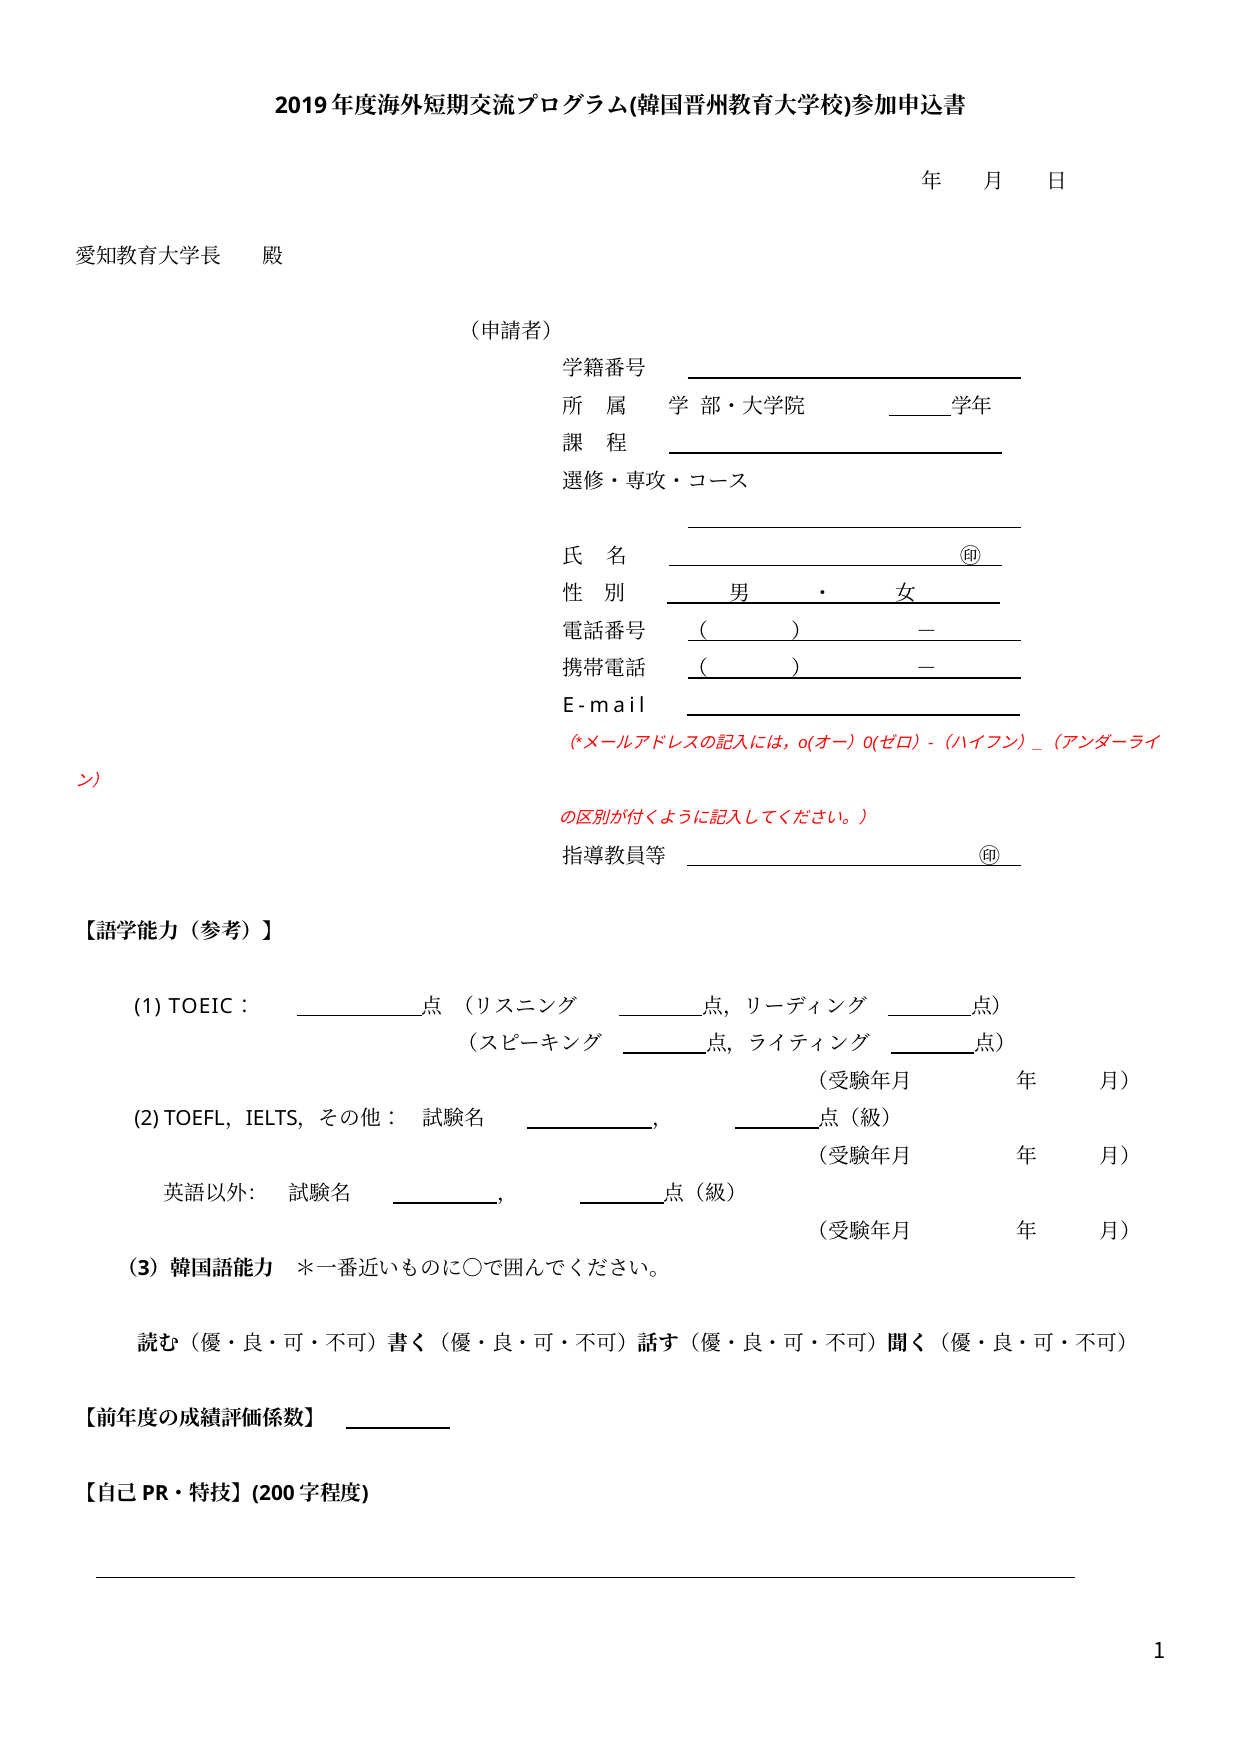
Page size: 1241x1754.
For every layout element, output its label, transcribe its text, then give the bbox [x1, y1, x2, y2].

text （スピーキング 点，ライティング 点） [134, 1023, 1165, 1060]
text 読む（優・良・可・不可）書く（優・良・可・不可）話す（優・良・可・不可）聞く（優・良・可・不可） [75, 1323, 1141, 1360]
text （3）韓国語能力 ＊一番近いものに○で囲んでください。 [75, 1248, 1141, 1285]
text 学籍番号 [562, 348, 1165, 385]
text E-mail [562, 685, 1165, 723]
text 【前年度の成績評価係数】 [75, 1398, 1165, 1435]
text （受験年月 年 月） [134, 1060, 1141, 1098]
text （申請者） [459, 310, 1165, 348]
text 氏名 ㊞ [562, 535, 1165, 573]
text 2019年度海外短期交流プログラム(韓国晋州教育大学校)参加申込書 [75, 85, 1165, 123]
text （受験年月 年 月） [134, 1135, 1141, 1173]
text (1) TOEIC： 点 （リスニング 点，リーディング 点） [134, 985, 1165, 1023]
text 年 月 日 [75, 160, 1067, 198]
text 愛知教育大学長 殿 [75, 235, 1165, 273]
text （*メールアドレスの記入には，o(オー）0(ゼロ）-（ハイフン）_（アンダーライン） [75, 723, 1165, 798]
text 所属 学部・大学院 学年 [562, 385, 1165, 423]
text 【語学能力（参考）】 [75, 910, 1165, 948]
text 課程 [562, 423, 1165, 460]
text 選修・専攻・コース [562, 460, 1165, 498]
text 指導教員等 ㊞ [562, 835, 1165, 873]
text 電話番号 （ ） － [562, 610, 1165, 648]
text の区別が付くように記入してください。） [75, 798, 1165, 835]
text （受験年月 年 月） [134, 1210, 1141, 1248]
text 携帯電話 （ ） － [562, 648, 1165, 685]
text (2) TOEFL，IELTS，その他： 試験名 ， 点（級） [134, 1098, 1165, 1135]
text 【自己PR・特技】(200字程度) [75, 1473, 1165, 1510]
text 英語以外： 試験名 ， 点（級） [163, 1173, 1165, 1210]
text 性別 男 ・ 女 [562, 573, 1165, 610]
